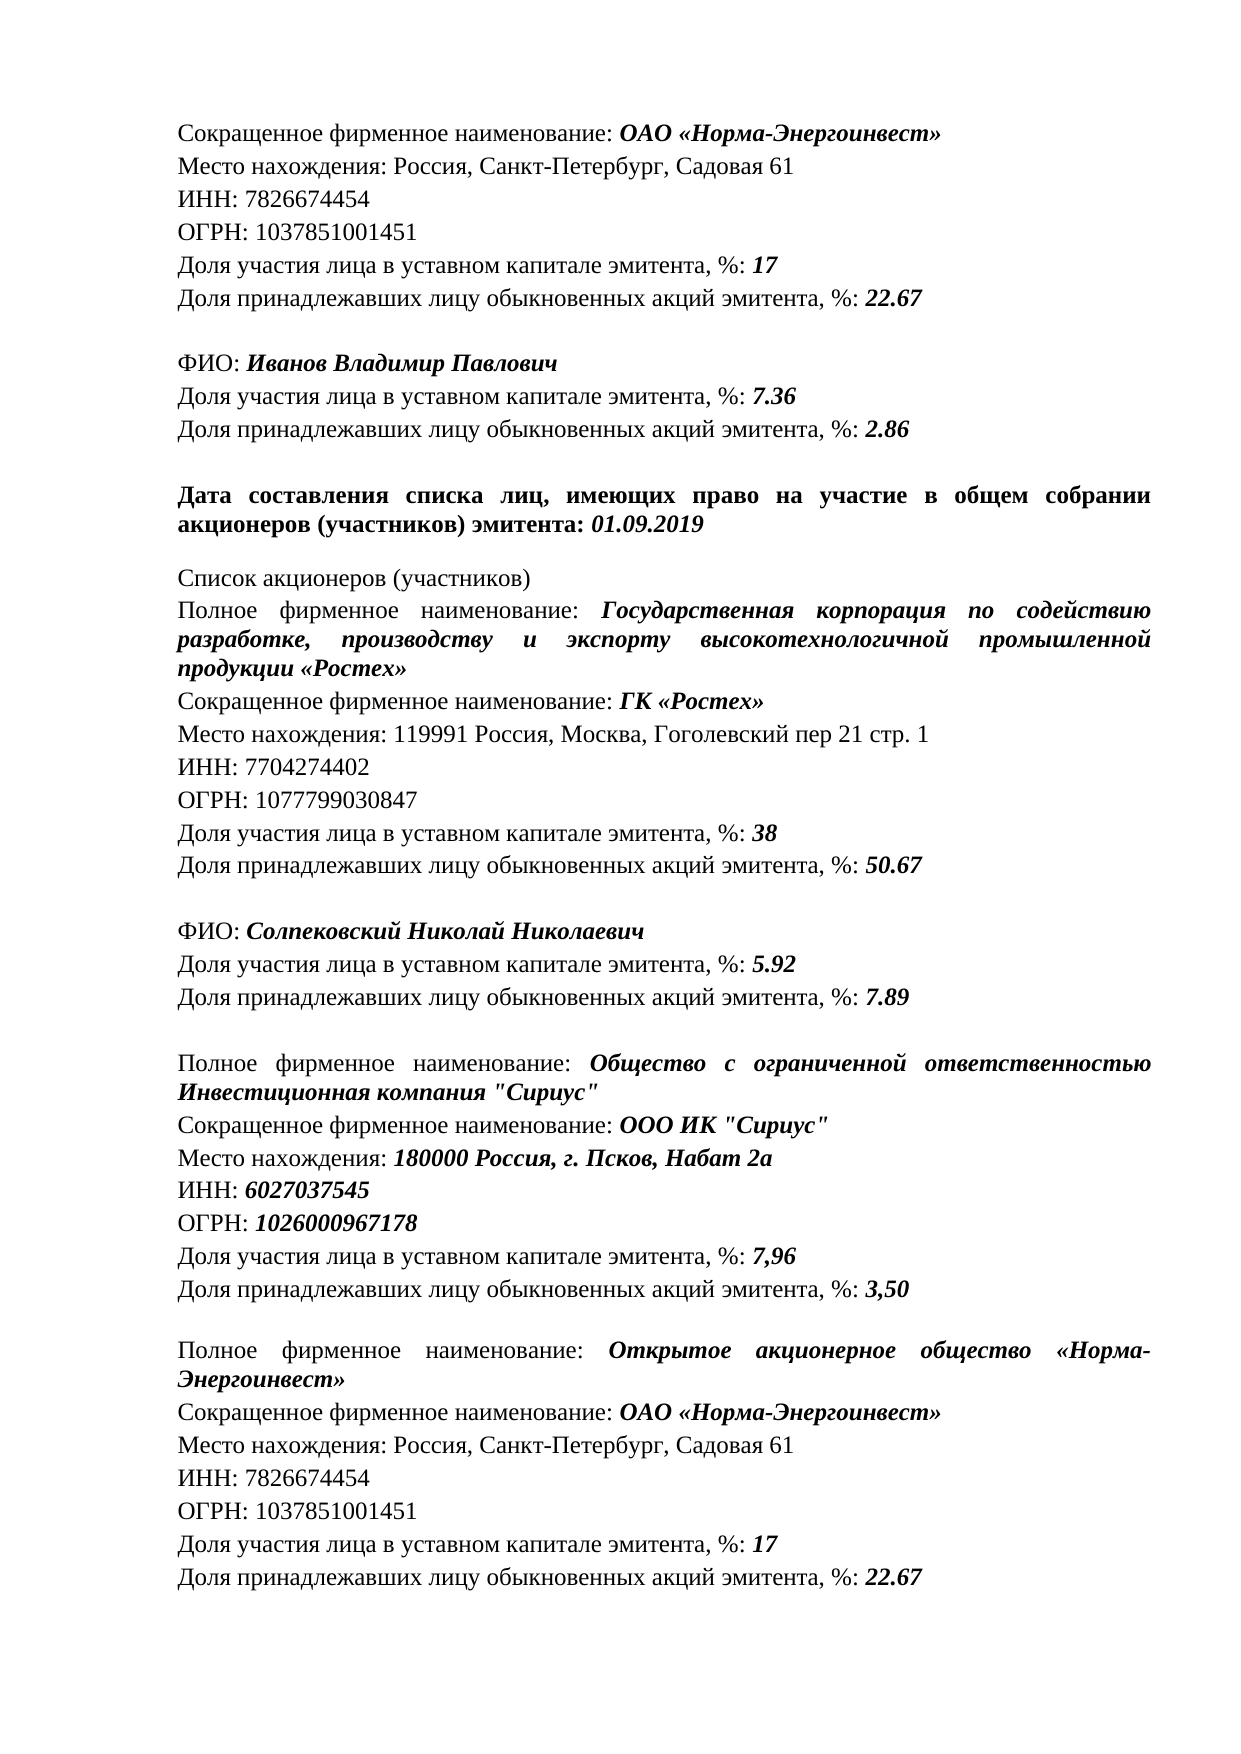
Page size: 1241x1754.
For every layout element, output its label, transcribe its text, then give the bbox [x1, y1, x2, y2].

text Доля участия лица в уставном капитале эмитента, %: 38 [177, 818, 1152, 846]
text Полное фирменное наименование: Общество с ограниченной ответственностью Инвестиционная компания "Сириус" [177, 1048, 1152, 1106]
text Доля принадлежавших лицу обыкновенных акций эмитента, %: 22.67 [177, 1562, 1152, 1591]
text Доля принадлежавших лицу обыкновенных акций эмитента, %: 7.89 [177, 982, 1152, 1011]
text ИНН: 7704274402 [177, 752, 1152, 781]
text ИНН: 6027037545 [177, 1176, 1152, 1204]
text Место нахождения: Россия, Санкт-Петербург, Садовая 61 [177, 151, 1152, 180]
text Доля принадлежавших лицу обыкновенных акций эмитента, %: 50.67 [177, 851, 1152, 879]
text Доля участия лица в уставном капитале эмитента, %: 17 [177, 1529, 1152, 1558]
text ОГРН: 1026000967178 [177, 1208, 1152, 1237]
text Место нахождения: 180000 Россия, г. Псков, Набат 2а [177, 1143, 1152, 1171]
text Место нахождения: 119991 Россия, Москва, Гоголевский пер 21 стр. 1 [177, 719, 1152, 748]
text Сокращенное фирменное наименование: ОАО «Норма-Энергоинвест» [177, 118, 1152, 147]
subtitle Список акционеров (участников) [177, 563, 1152, 591]
text ФИО: Солпековский Николай Николаевич [177, 916, 1152, 945]
text Сокращенное фирменное наименование: ОАО «Норма-Энергоинвест» [177, 1397, 1152, 1426]
text ИНН: 7826674454 [177, 184, 1152, 213]
text Доля участия лица в уставном капитале эмитента, %: 17 [177, 250, 1152, 278]
text ОГРН: 1037851001451 [177, 217, 1152, 246]
text Сокращенное фирменное наименование: ГК «Ростех» [177, 686, 1152, 715]
text Доля участия лица в уставном капитале эмитента, %: 7,96 [177, 1241, 1152, 1270]
text ФИО: Иванов Владимир Павлович [177, 348, 1152, 377]
text Место нахождения: Россия, Санкт-Петербург, Садовая 61 [177, 1430, 1152, 1459]
text Полное фирменное наименование: Открытое акционерное общество «Норма-Энергоинвест» [177, 1336, 1152, 1393]
text ИНН: 7826674454 [177, 1463, 1152, 1492]
text Доля принадлежавших лицу обыкновенных акций эмитента, %: 22.67 [177, 283, 1152, 311]
text Доля участия лица в уставном капитале эмитента, %: 7.36 [177, 381, 1152, 410]
text Дата составления списка лиц, имеющих право на участие в общем собрании акционеров (участников) эмитента: 01.09.2019 [177, 480, 1152, 538]
text Полное фирменное наименование: Государственная корпорация по содействию разработке, производству и экспорту высокотехнологичной промышленной продукции «Ростех» [177, 596, 1152, 682]
text Доля принадлежавших лицу обыкновенных акций эмитента, %: 3,50 [177, 1274, 1152, 1303]
text Сокращенное фирменное наименование: ООО ИК "Сириус" [177, 1110, 1152, 1138]
text Доля принадлежавших лицу обыкновенных акций эмитента, %: 2.86 [177, 414, 1152, 443]
text Доля участия лица в уставном капитале эмитента, %: 5.92 [177, 949, 1152, 978]
text ОГРН: 1037851001451 [177, 1496, 1152, 1525]
text ОГРН: 1077799030847 [177, 785, 1152, 813]
